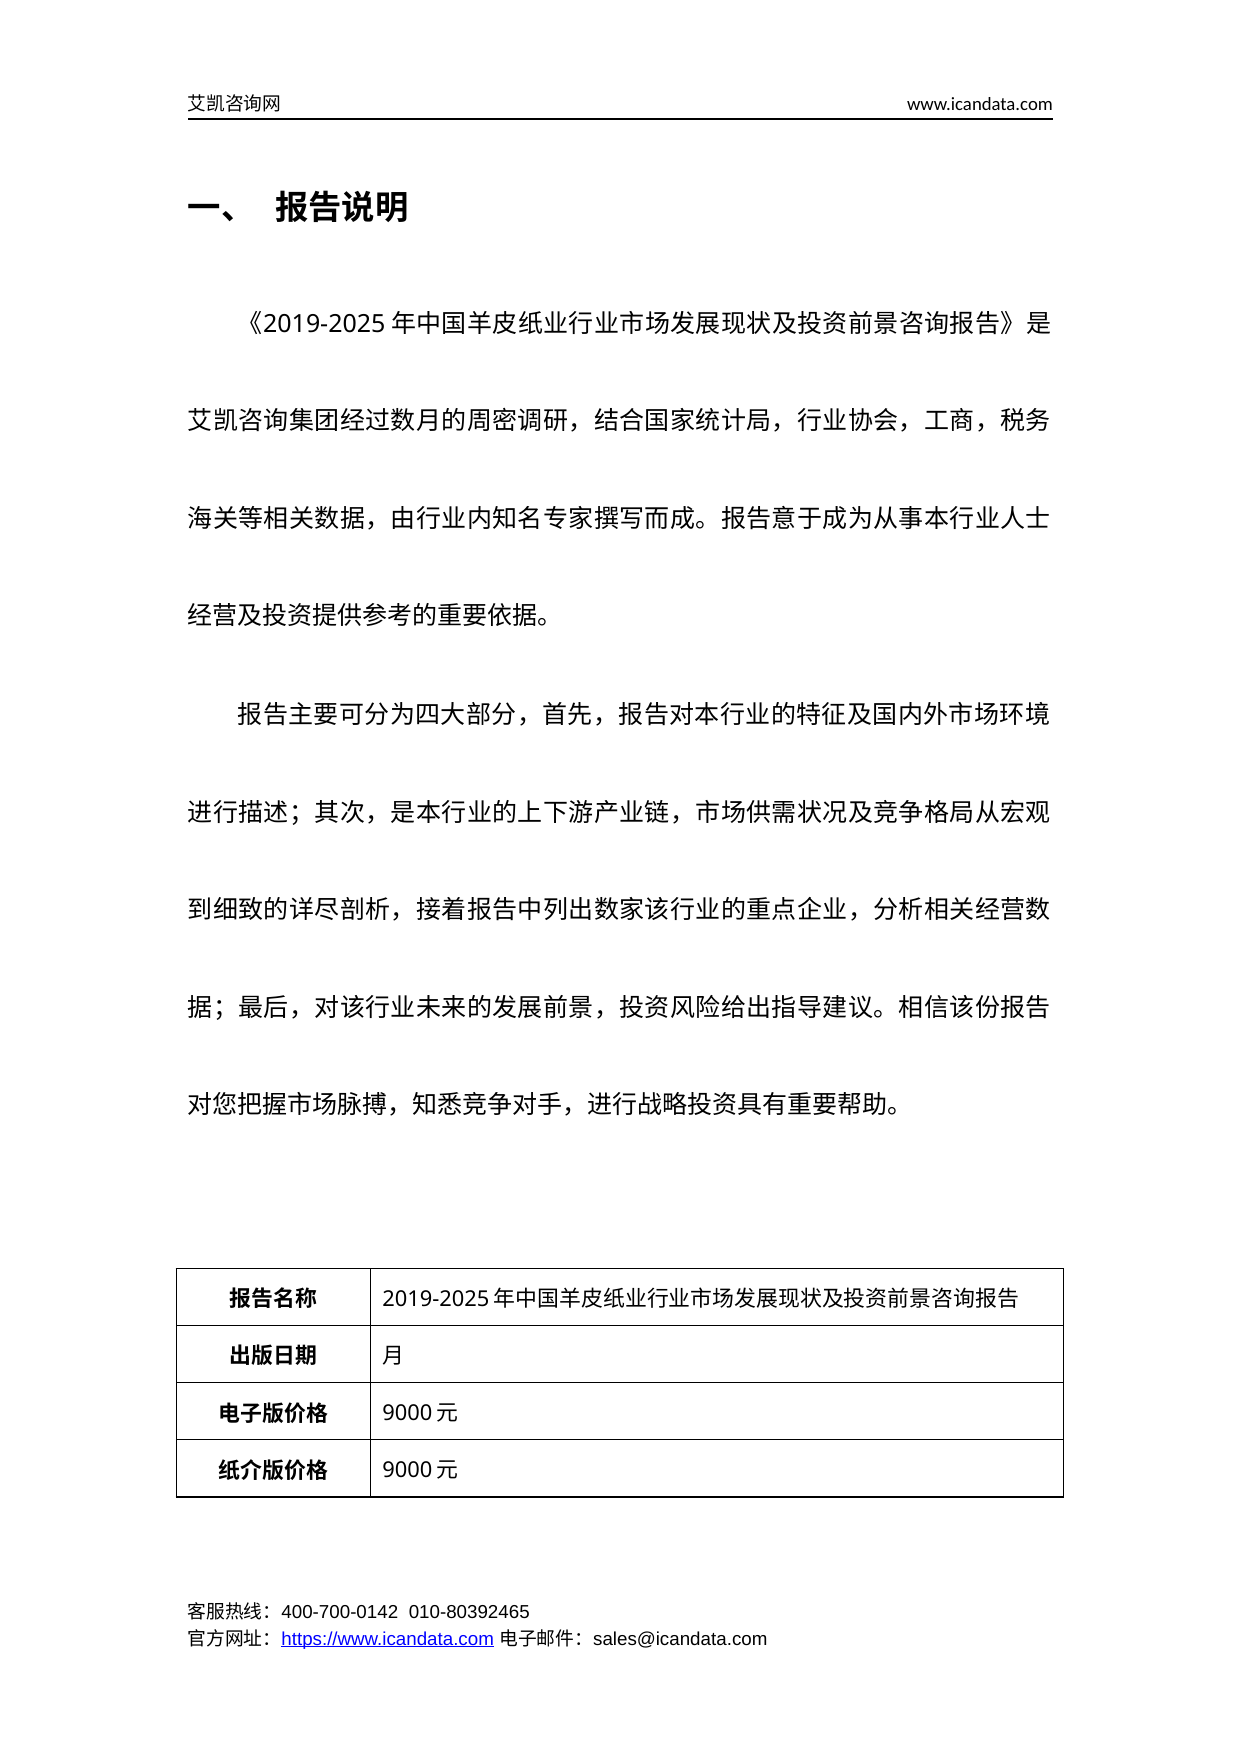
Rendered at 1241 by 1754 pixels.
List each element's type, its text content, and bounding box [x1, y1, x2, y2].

subtitle 报告说明 [187, 172, 1053, 237]
table_cell 9000元 [371, 1440, 1063, 1496]
table_cell 月 [371, 1326, 1063, 1382]
text 报告主要可分为四大部分，首先，报告对本行业的特征及国内外市场环境进行描述；其次，是本行业的上下游产业链，市场供需状况及竞争格局从宏观到细致的详尽剖析，接着报告中列出数家该行业的重点企业，分析相关经营数据；最后，对该行业未来的发展前景，投资风险给出指导建议。相信该份报告对您把握市场脉搏，知悉竞争对手，进行战略投资具有重要帮助。 [187, 681, 1053, 1136]
text 《2019-2025年中国羊皮纸业行业市场发展现状及投资前景咨询报告》是艾凯咨询集团经过数月的周密调研，结合国家统计局，行业协会，工商，税务海关等相关数据，由行业内知名专家撰写而成。报告意于成为从事本行业人士经营及投资提供参考的重要依据。 [187, 289, 1053, 646]
table_header 2019-2025年中国羊皮纸业行业市场发展现状及投资前景咨询报告 [371, 1269, 1063, 1325]
table_cell 电子版价格 [177, 1383, 370, 1439]
table_cell 出版日期 [177, 1326, 370, 1382]
table_cell 9000元 [371, 1383, 1063, 1439]
table_header 报告名称 [177, 1269, 370, 1325]
table_cell 纸介版价格 [177, 1440, 370, 1496]
